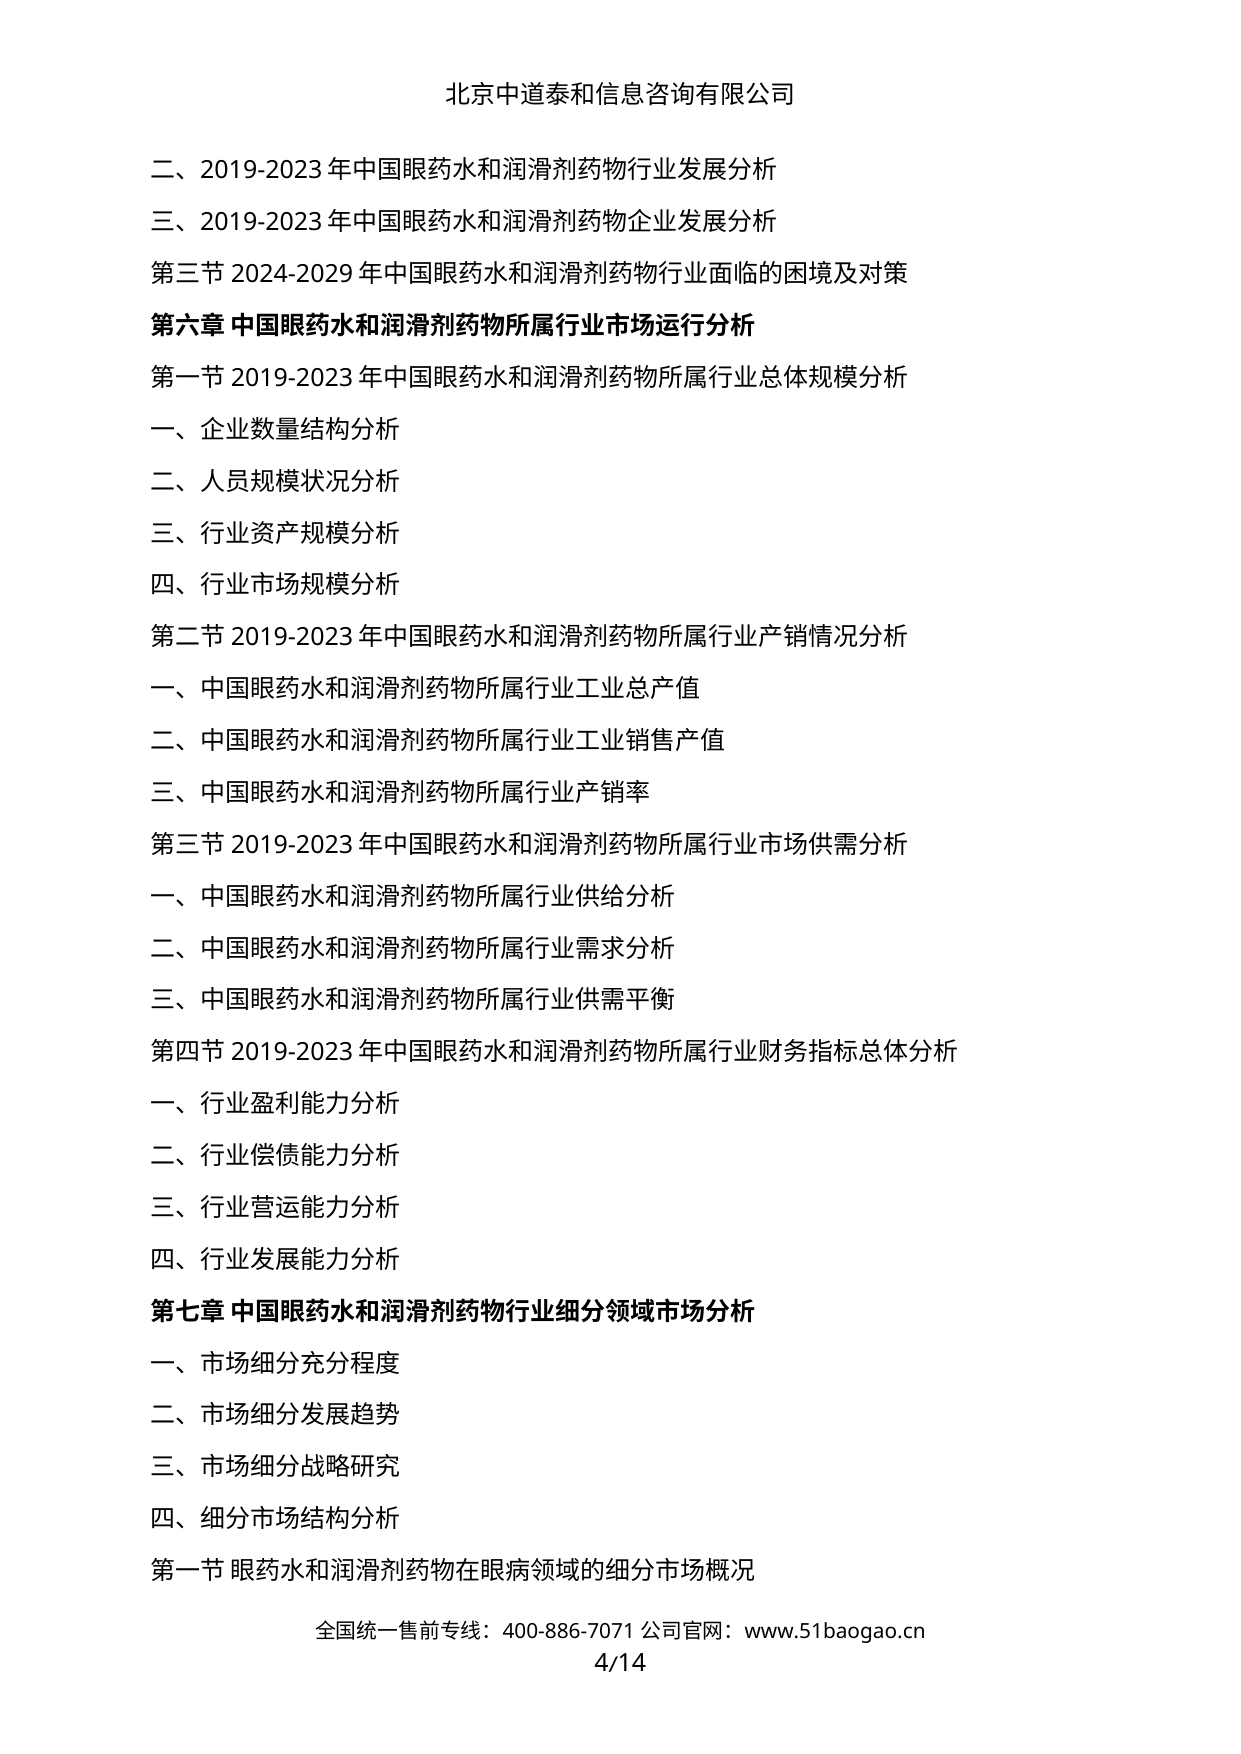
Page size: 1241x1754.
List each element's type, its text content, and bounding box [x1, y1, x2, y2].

text 二、人员规模状况分析 [150, 461, 1090, 497]
text 第一节 2019-2023年中国眼药水和润滑剂药物所属行业总体规模分析 [150, 357, 1090, 394]
text 三、2019-2023年中国眼药水和润滑剂药物企业发展分析 [150, 202, 1090, 238]
text 四、行业市场规模分析 [150, 565, 1090, 601]
text 第三节 2024-2029年中国眼药水和润滑剂药物行业面临的困境及对策 [150, 254, 1090, 290]
text 第六章 中国眼药水和润滑剂药物所属行业市场运行分析 [150, 306, 1090, 342]
text 第一节 眼药水和润滑剂药物在眼病领域的细分市场概况 [150, 1551, 1090, 1587]
text 三、中国眼药水和润滑剂药物所属行业产销率 [150, 772, 1090, 809]
text 第三节 2019-2023年中国眼药水和润滑剂药物所属行业市场供需分析 [150, 824, 1090, 861]
text 二、中国眼药水和润滑剂药物所属行业需求分析 [150, 928, 1090, 964]
text 三、市场细分战略研究 [150, 1447, 1090, 1483]
text 二、2019-2023年中国眼药水和润滑剂药物行业发展分析 [150, 150, 1090, 186]
text 第四节 2019-2023年中国眼药水和润滑剂药物所属行业财务指标总体分析 [150, 1032, 1090, 1068]
text 第七章 中国眼药水和润滑剂药物行业细分领域市场分析 [150, 1291, 1090, 1327]
text 二、行业偿债能力分析 [150, 1136, 1090, 1172]
text 一、中国眼药水和润滑剂药物所属行业供给分析 [150, 876, 1090, 912]
text 三、行业资产规模分析 [150, 513, 1090, 549]
text 第二节 2019-2023年中国眼药水和润滑剂药物所属行业产销情况分析 [150, 617, 1090, 653]
text 一、中国眼药水和润滑剂药物所属行业工业总产值 [150, 669, 1090, 705]
text 三、行业营运能力分析 [150, 1187, 1090, 1224]
text 三、中国眼药水和润滑剂药物所属行业供需平衡 [150, 980, 1090, 1016]
text 四、细分市场结构分析 [150, 1499, 1090, 1535]
text 一、行业盈利能力分析 [150, 1084, 1090, 1120]
text 二、中国眼药水和润滑剂药物所属行业工业销售产值 [150, 721, 1090, 757]
text 四、行业发展能力分析 [150, 1239, 1090, 1276]
text 一、市场细分充分程度 [150, 1343, 1090, 1379]
text 二、市场细分发展趋势 [150, 1395, 1090, 1431]
text 一、企业数量结构分析 [150, 409, 1090, 446]
